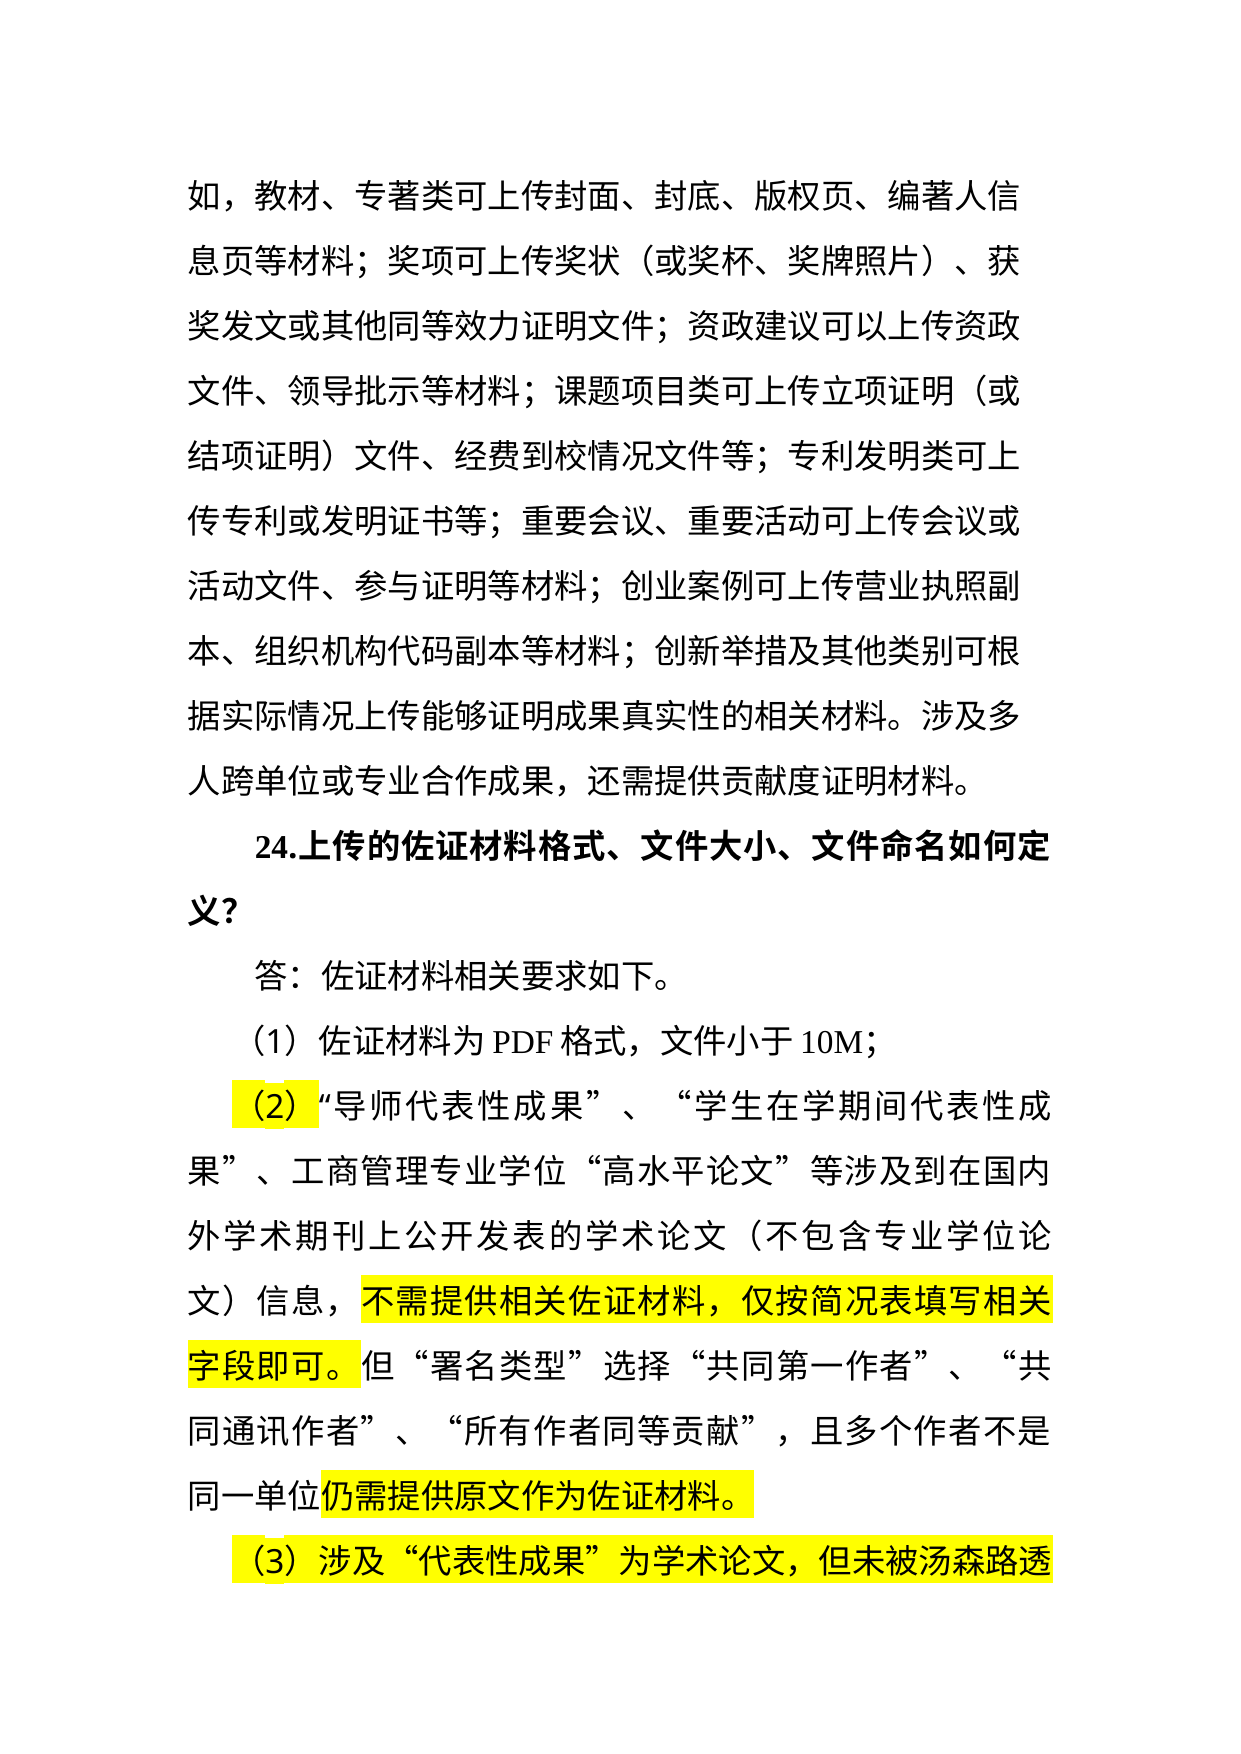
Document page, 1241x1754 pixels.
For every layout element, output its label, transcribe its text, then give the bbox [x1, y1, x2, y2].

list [187, 1527, 1053, 1592]
list “导师代表性成果”、“学生在学期间代表性成果”、工商管理专业学位“高水平论文”等涉及到在国内外学术期刊上公开发表的学术论文（不包含专业学位论文）信息，不需提供相关佐证材料，仅按简况表填写相关字段即可。但“署名类型”选择“共同第一作者”、“共同通讯作者”、“所有作者同等贡献”，且多个作者不是同一单位仍需提供原文作为佐证材料。 [187, 1072, 1053, 1527]
list 24.上传的佐证材料格式、文件大小、文件命名如何定义？ [187, 812, 1053, 942]
list 答：佐证材料相关要求如下。 [187, 942, 1053, 1007]
list 佐证材料为PDF格式，文件小于10M； [187, 1007, 1053, 1072]
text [187, 162, 1053, 812]
